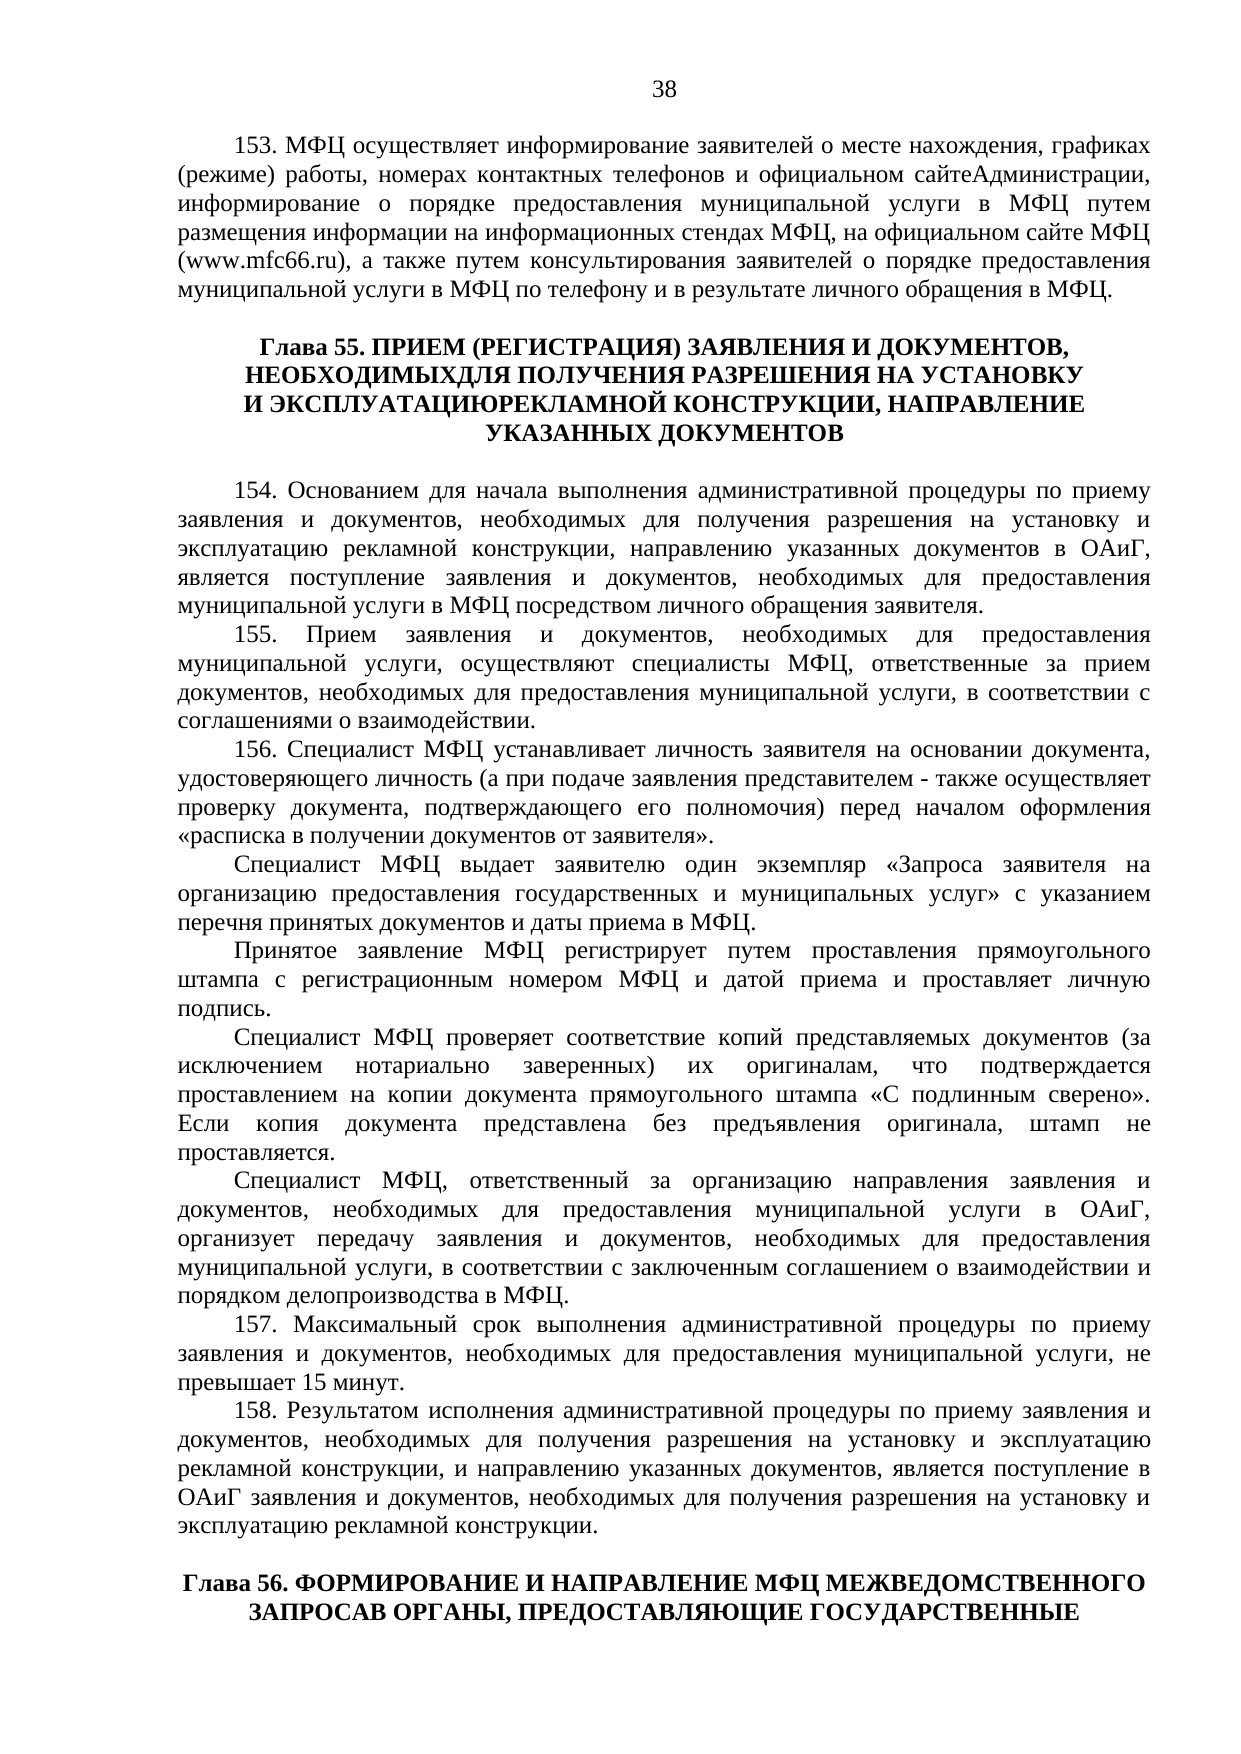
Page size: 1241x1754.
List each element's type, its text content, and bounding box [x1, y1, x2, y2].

text Специалист МФЦ выдает заявителю один экземпляр «Запроса заявителя на организацию предоставления государственных и муниципальных услуг» с указанием перечня принятых документов и даты приема в МФЦ. [177, 849, 1152, 936]
text 157. Максимальный срок выполнения административной процедуры по приему заявления и документов, необходимых для предоставления муниципальной услуги, не превышает 15 минут. [177, 1309, 1152, 1396]
text 155. Прием заявления и документов, необходимых для предоставления муниципальной услуги, осуществляют специалисты МФЦ, ответственные за прием документов, необходимых для предоставления муниципальной услуги, в соответствии с соглашениями о взаимодействии. [177, 619, 1152, 734]
text 156. Специалист МФЦ устанавливает личность заявителя на основании документа, удостоверяющего личность (а при подаче заявления представителем - также осуществляет проверку документа, подтверждающего его полномочия) перед началом оформления «расписка в получении документов от заявителя». [177, 734, 1152, 849]
text 153. МФЦ осуществляет информирование заявителей о месте нахождения, графиках (режиме) работы, номерах контактных телефонов и официальном сайтеАдминистрации, информирование о порядке предоставления муниципальной услуги в МФЦ путем размещения информации на информационных стендах МФЦ, на официальном сайте МФЦ (www.mfc66.ru), а также путем консультирования заявителей о порядке предоставления муниципальной услуги в МФЦ по телефону и в результате личного обращения в МФЦ. [177, 131, 1152, 303]
text Специалист МФЦ проверяет соответствие копий представляемых документов (за исключением нотариально заверенных) их оригиналам, что подтверждается проставлением на копии документа прямоугольного штампа «С подлинным сверено». Если копия документа представлена без предъявления оригинала, штамп не проставляется. [177, 1022, 1152, 1166]
text 154. Основанием для начала выполнения административной процедуры по приему заявления и документов, необходимых для получения разрешения на установку и эксплуатацию рекламной конструкции, направлению указанных документов в ОАиГ, является поступление заявления и документов, необходимых для предоставления муниципальной услуги в МФЦ посредством личного обращения заявителя. [177, 476, 1152, 619]
title И ЭКСПЛУАТАЦИЮРЕКЛАМНОЙ КОНСТРУКЦИИ, НАПРАВЛЕНИЕ [177, 389, 1152, 418]
text Принятое заявление МФЦ регистрирует путем проставления прямоугольного штампа с регистрационным номером МФЦ и датой приема и проставляет личную подпись. [177, 936, 1152, 1022]
text 158. Результатом исполнения административной процедуры по приему заявления и документов, необходимых для получения разрешения на установку и эксплуатацию рекламной конструкции, и направлению указанных документов, является поступление в ОАиГ заявления и документов, необходимых для получения разрешения на установку и эксплуатацию рекламной конструкции. [177, 1396, 1152, 1539]
title Глава 56. ФОРМИРОВАНИЕ И НАПРАВЛЕНИЕ МФЦ МЕЖВЕДОМСТВЕННОГО ЗАПРОСАВ ОРГАНЫ, ПРЕДОСТАВЛЯЮЩИЕ ГОСУДАРСТВЕННЫЕ [177, 1568, 1152, 1626]
text Специалист МФЦ, ответственный за организацию направления заявления и документов, необходимых для предоставления муниципальной услуги в ОАиГ, организует передачу заявления и документов, необходимых для предоставления муниципальной услуги, в соответствии с заключенным соглашением о взаимодействии и порядком делопроизводства в МФЦ. [177, 1166, 1152, 1309]
title УКАЗАННЫХ ДОКУМЕНТОВ [177, 418, 1152, 447]
title Глава 55. ПРИЕМ (РЕГИСТРАЦИЯ) ЗАЯВЛЕНИЯ И ДОКУМЕНТОВ, НЕОБХОДИМЫХДЛЯ ПОЛУЧЕНИЯ РАЗРЕШЕНИЯ НА УСТАНОВКУ [177, 332, 1152, 389]
